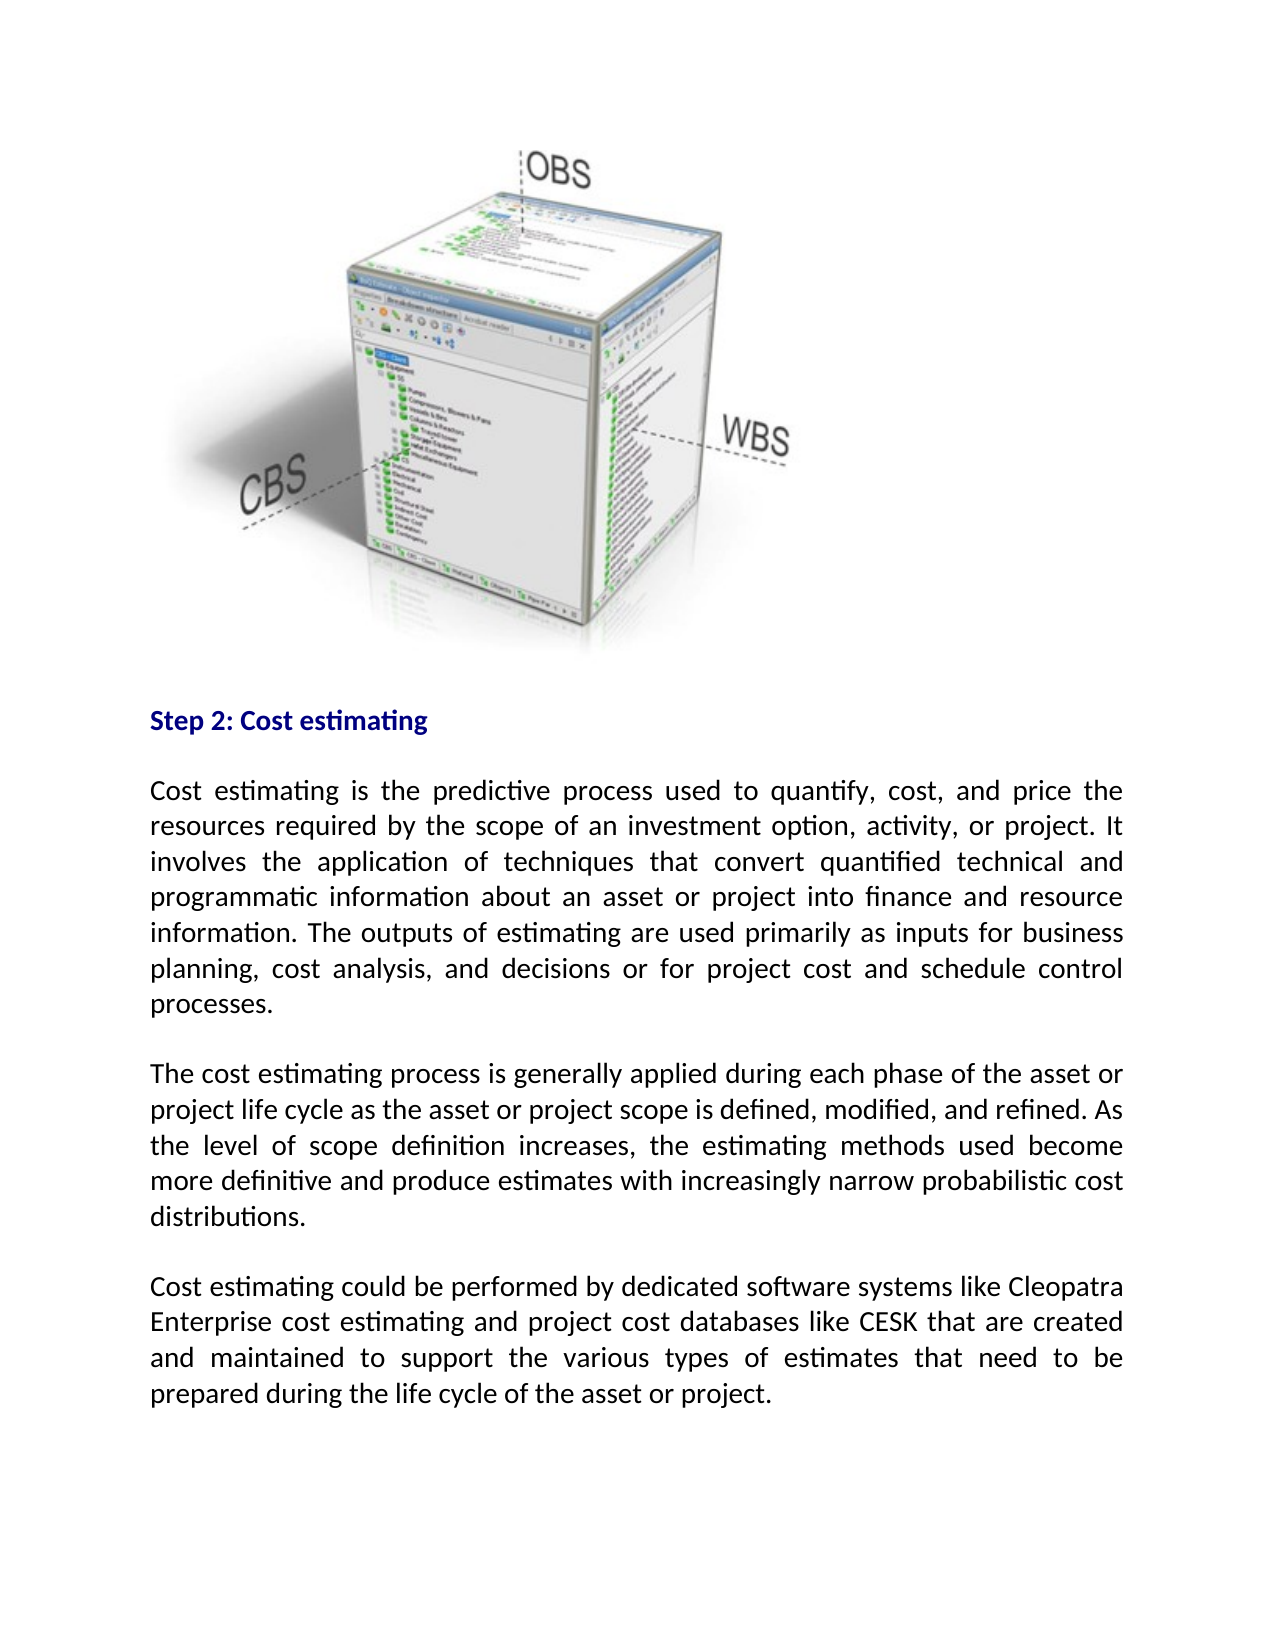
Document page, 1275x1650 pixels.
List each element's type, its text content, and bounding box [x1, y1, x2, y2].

text Step 2: Cost estimating [150, 702, 1125, 737]
text Cost estimating is the predictive process used to quantify, cost, and price the resources required by the scope of an investment option, activity, or project. It involves the application of techniques that convert quantified technical and programmatic information about an asset or project into finance and resource information. The outputs of estimating are used primarily as inputs for business planning, cost analysis, and decisions or for project cost and schedule control processes. [150, 772, 1125, 1021]
picture [150, 150, 883, 668]
text The cost estimating process is generally applied during each phase of the asset or project life cycle as the asset or project scope is defined, modified, and refined. As the level of scope definition increases, the estimating methods used become more definitive and produce estimates with increasingly narrow probabilistic cost distributions. [150, 1055, 1125, 1233]
text Cost estimating could be performed by dedicated software systems like Cleopatra Enterprise cost estimating and project cost databases like CESK that are created and maintained to support the various types of estimates that need to be prepared during the life cycle of the asset or project. [150, 1268, 1125, 1410]
